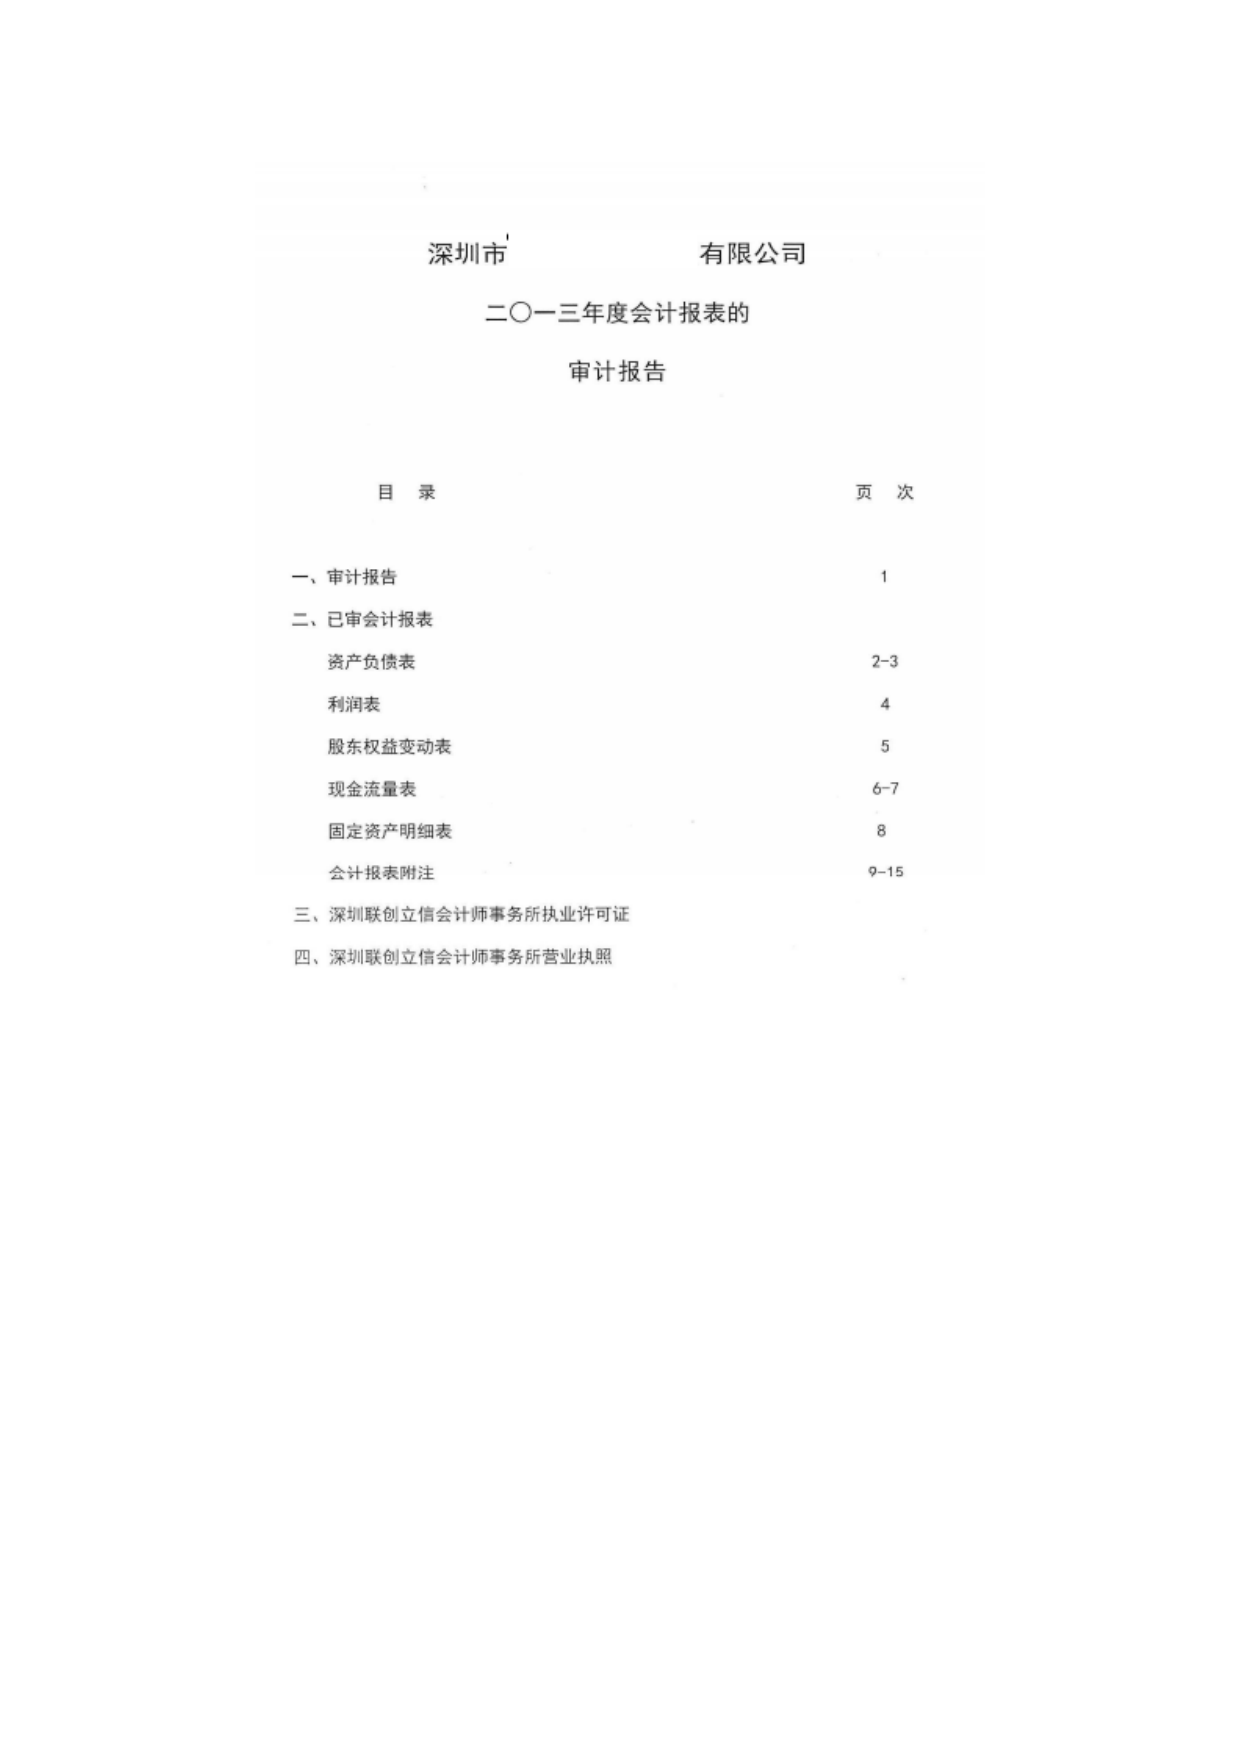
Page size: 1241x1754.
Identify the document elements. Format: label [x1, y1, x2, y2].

picture [255, 162, 985, 1019]
